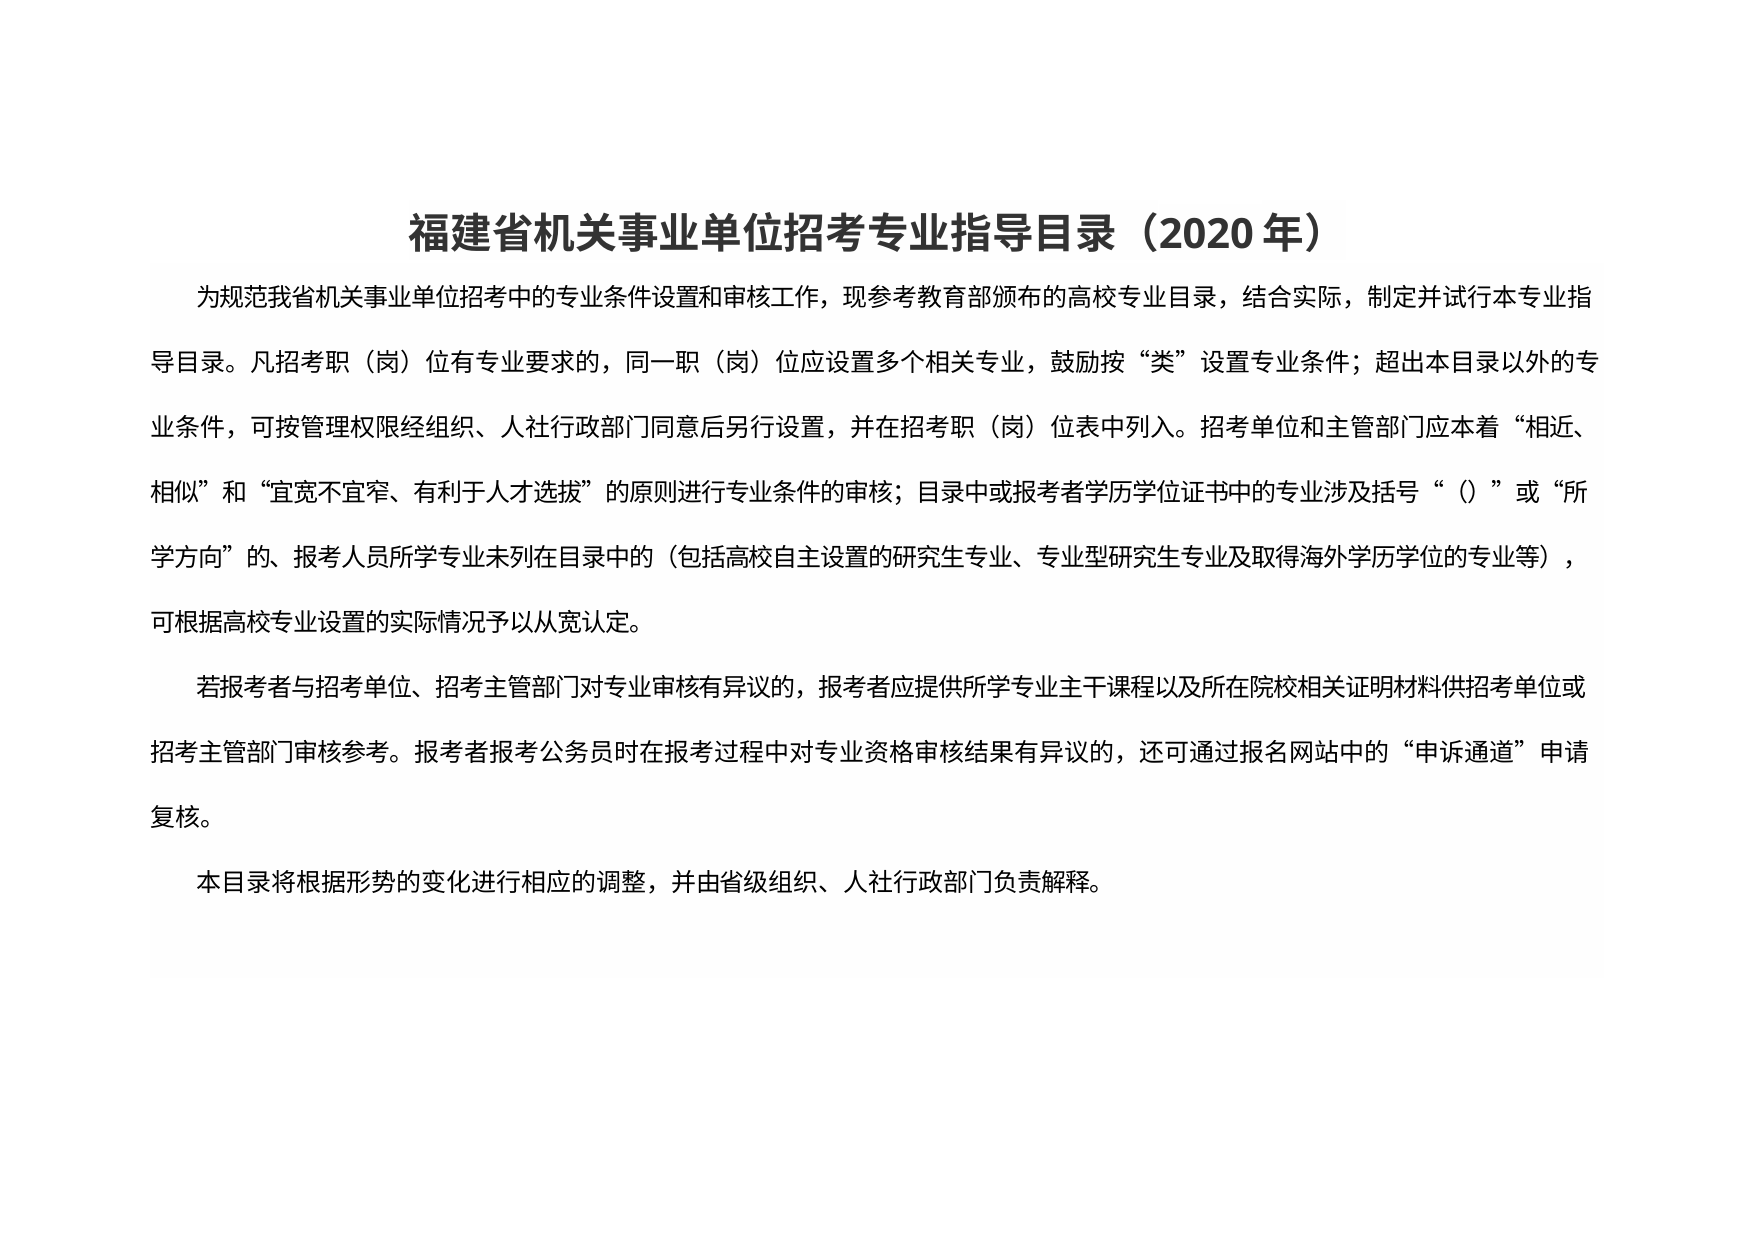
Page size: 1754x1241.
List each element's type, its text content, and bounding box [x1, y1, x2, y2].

text 本目录将根据形势的变化进行相应的调整，并由省级组织、人社行政部门负责解释。 [150, 848, 1604, 913]
text 为规范我省机关事业单位招考中的专业条件设置和审核工作，现参考教育部颁布的高校专业目录，结合实际，制定并试行本专业指导目录。凡招考职（岗）位有专业要求的，同一职（岗）位应设置多个相关专业，鼓励按“类”设置专业条件；超出本目录以外的专业条件，可按管理权限经组织、人社行政部门同意后另行设置，并在招考职（岗）位表中列入。招考单位和主管部门应本着“相近、相似”和“宜宽不宜窄、有利于人才选拔”的原则进行专业条件的审核；目录中或报考者学历学位证书中的专业涉及括号“（）”或“所学方向”的、报考人员所学专业未列在目录中的（包括高校自主设置的研究生专业、专业型研究生专业及取得海外学历学位的专业等），可根据高校专业设置的实际情况予以从宽认定。 [150, 263, 1604, 653]
text 福建省机关事业单位招考专业指导目录（2020年） [150, 198, 1604, 263]
text 若报考者与招考单位、招考主管部门对专业审核有异议的，报考者应提供所学专业主干课程以及所在院校相关证明材料供招考单位或招考主管部门审核参考。报考者报考公务员时在报考过程中对专业资格审核结果有异议的，还可通过报名网站中的“申诉通道”申请复核。 [150, 653, 1604, 848]
